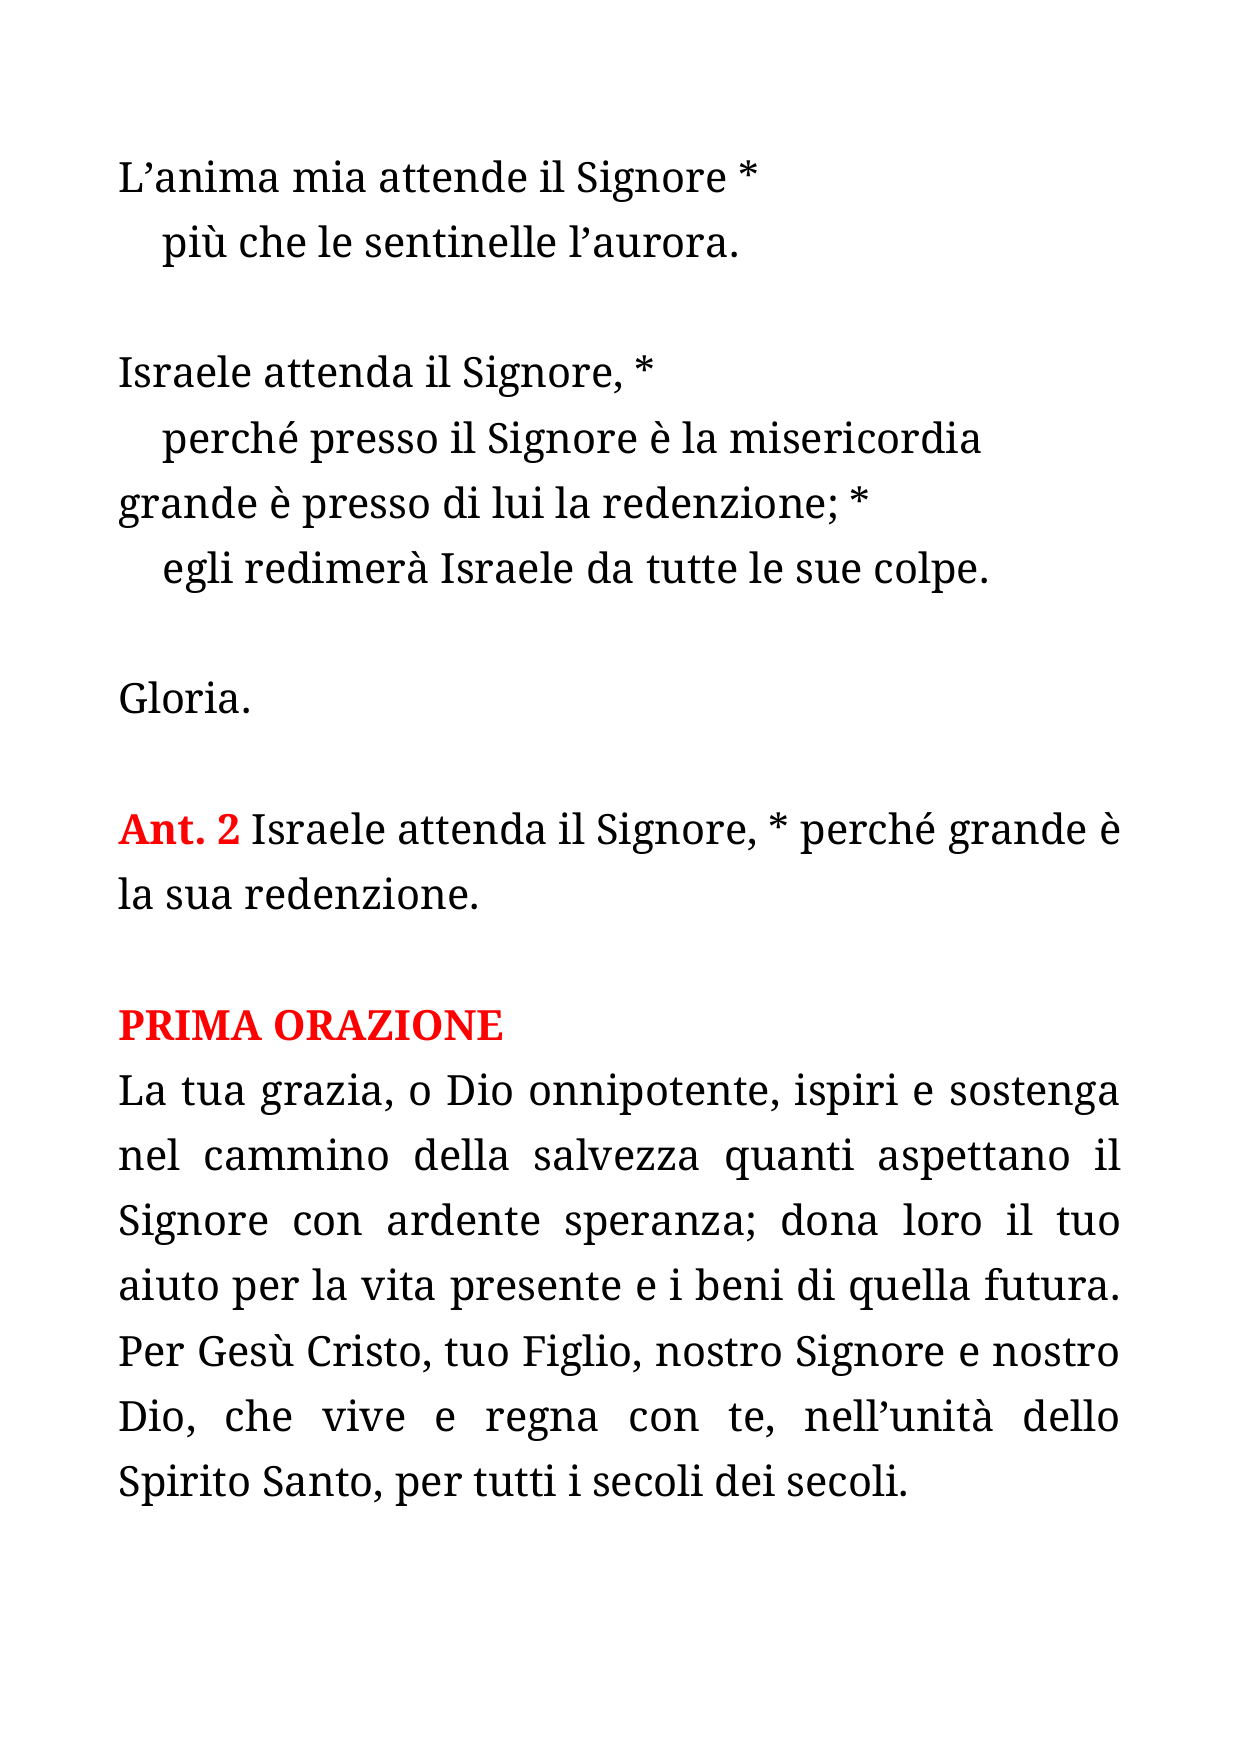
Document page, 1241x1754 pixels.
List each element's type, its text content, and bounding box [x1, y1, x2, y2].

text La tua grazia, o Dio onnipotente, ispiri e sostenga nel cammino della salvezza quanti aspettano il Signore con ardente speranza; dona loro il tuo aiuto per la vita presente e i beni di quella futura. Per Gesù Cristo, tuo Figlio, nostro Signore e nostro Dio, che vive e regna con te, nell’unità dello Spirito Santo, per tutti i secoli dei secoli. [118, 1061, 1122, 1508]
text egli redimerà Israele da tutte le sue colpe. [118, 539, 1122, 596]
text L’anima mia attende il Signore * [118, 148, 1122, 204]
text PRIMA ORAZIONE [118, 995, 1122, 1052]
text perché presso il Signore è la misericordia [118, 408, 1122, 465]
text più che le sentinelle l’aurora. [118, 213, 1122, 269]
text Gloria. [118, 669, 1122, 726]
text Ant. 2 Israele attenda il Signore, * perché grande è la sua redenzione. [118, 800, 1122, 922]
text Israele attenda il Signore, * [118, 343, 1122, 400]
text grande è presso di lui la redenzione; * [118, 474, 1122, 530]
